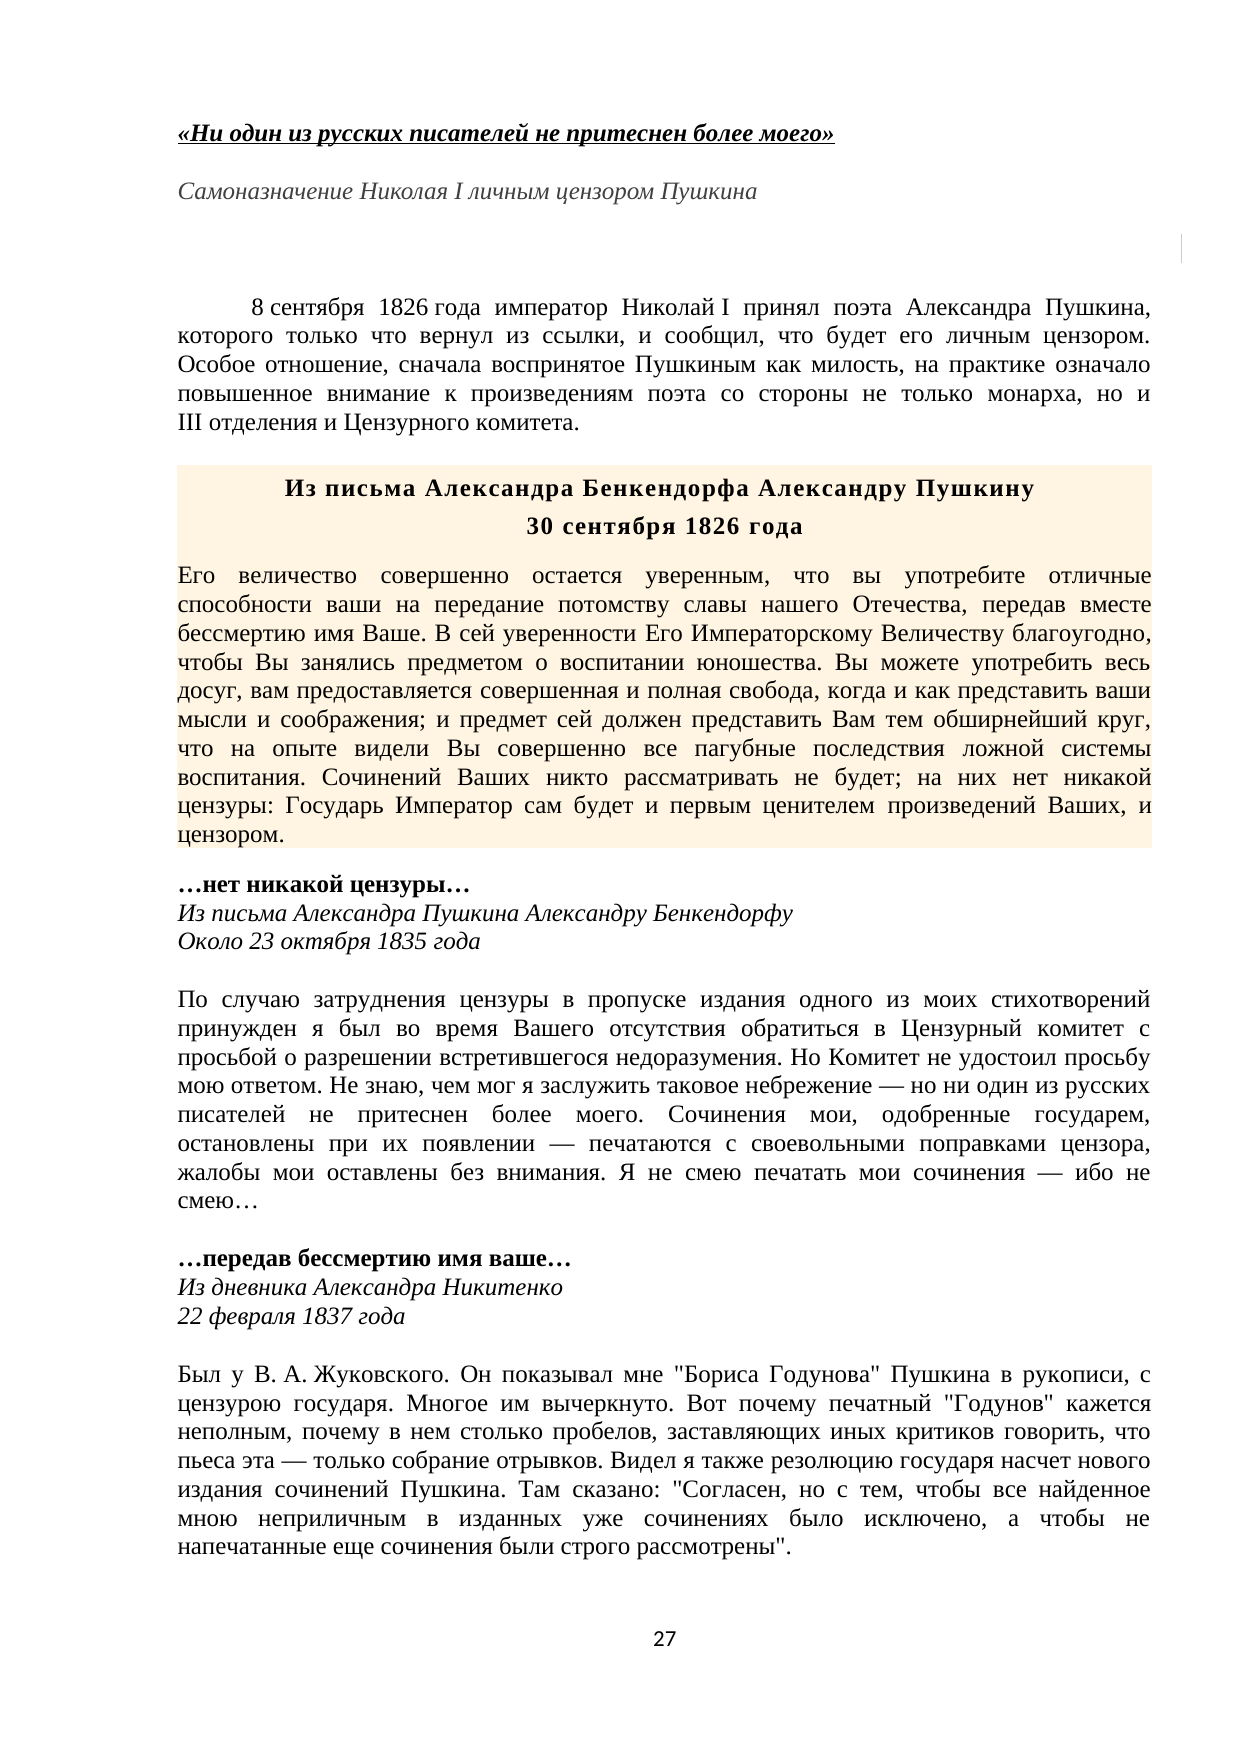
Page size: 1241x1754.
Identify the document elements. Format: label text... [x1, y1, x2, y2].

text Из письма Александра Бенкендорфа Александру Пушкину 30 сентября 1826 года [177, 465, 1152, 540]
text Его величество совершенно остается уверенным, что вы употребите отличные способности ваши на передание потомству славы нашего Отечества, передав вместе бессмертию имя Ваше. В сей уверенности Его Императорскому Величеству благоугодно, чтобы Вы занялись предметом о воспитании юношества. Вы можете употребить весь досуг, вам предоставляется совершенная и полная свобода, когда и как представить ваши мысли и соображения; и предмет сей должен представить Вам тем обширнейший круг, что на опыте видели Вы совершенно все пагубные последствия ложной системы воспитания. Сочинений Ваших никто рассматривать не будет; на них нет никакой цензуры: Государь Император сам будет и первым ценителем произведений Ваших, и цензором. [177, 561, 1152, 848]
text 8 сентября 1826 года император Николай I принял поэта Александра Пушкина, которого только что вернул из ссылки, и сообщил, что будет его личным цензором. Особое отношение, сначала воспринятое Пушкиным как милость, на практике означало повышенное внимание к произведениям поэта со стороны не только монарха, но и III отделения и Цензурного комитета. [177, 292, 1152, 436]
text Из письма Александра Пушкина Александру Бенкендорфу Около 23 октября 1835 года [177, 898, 1152, 955]
text …передав бессмертию имя ваше… [177, 1243, 1152, 1272]
text Из дневника Александра Никитенко 22 февраля 1837 года [177, 1272, 1152, 1330]
text Был у В. А. Жуковского. Он показывал мне "Бориса Годунова" Пушкина в рукописи, с цензурою государя. Многое им вычеркнуто. Вот почему печатный "Годунов" кажется неполным, почему в нем столько пробелов, заставляющих иных критиков говорить, что пьеса эта — только собрание отрывков. Видел я также резолюцию государя насчет нового издания сочинений Пушкина. Там сказано: "Согласен, но с тем, чтобы все найденное мною неприличным в изданных уже сочинениях было исключено, а чтобы не напечатанные еще сочинения были строго рассмотрены". [177, 1359, 1152, 1560]
text По случаю затруднения цензуры в пропуске издания одного из моих стихотворений принужден я был во время Вашего отсутствия обратиться в Цензурный комитет с просьбой о разрешении встретившегося недоразумения. Но Комитет не удостоил просьбу мою ответом. Не знаю, чем мог я заслужить таковое небрежение — но ни один из русских писателей не притеснен более моего. Сочинения мои, одобренные государем, остановлены при их появлении — печатаются с своевольными поправками цензора, жалобы мои оставлены без внимания. Я не смею печатать мои сочинения — ибо не смею… [177, 984, 1152, 1214]
text «Ни один из русских писателей не притеснен более моего» [177, 118, 1152, 147]
text Самоназначение Николая I личным цензором Пушкина [177, 176, 1152, 205]
text …нет никакой цензуры… [177, 869, 1152, 898]
